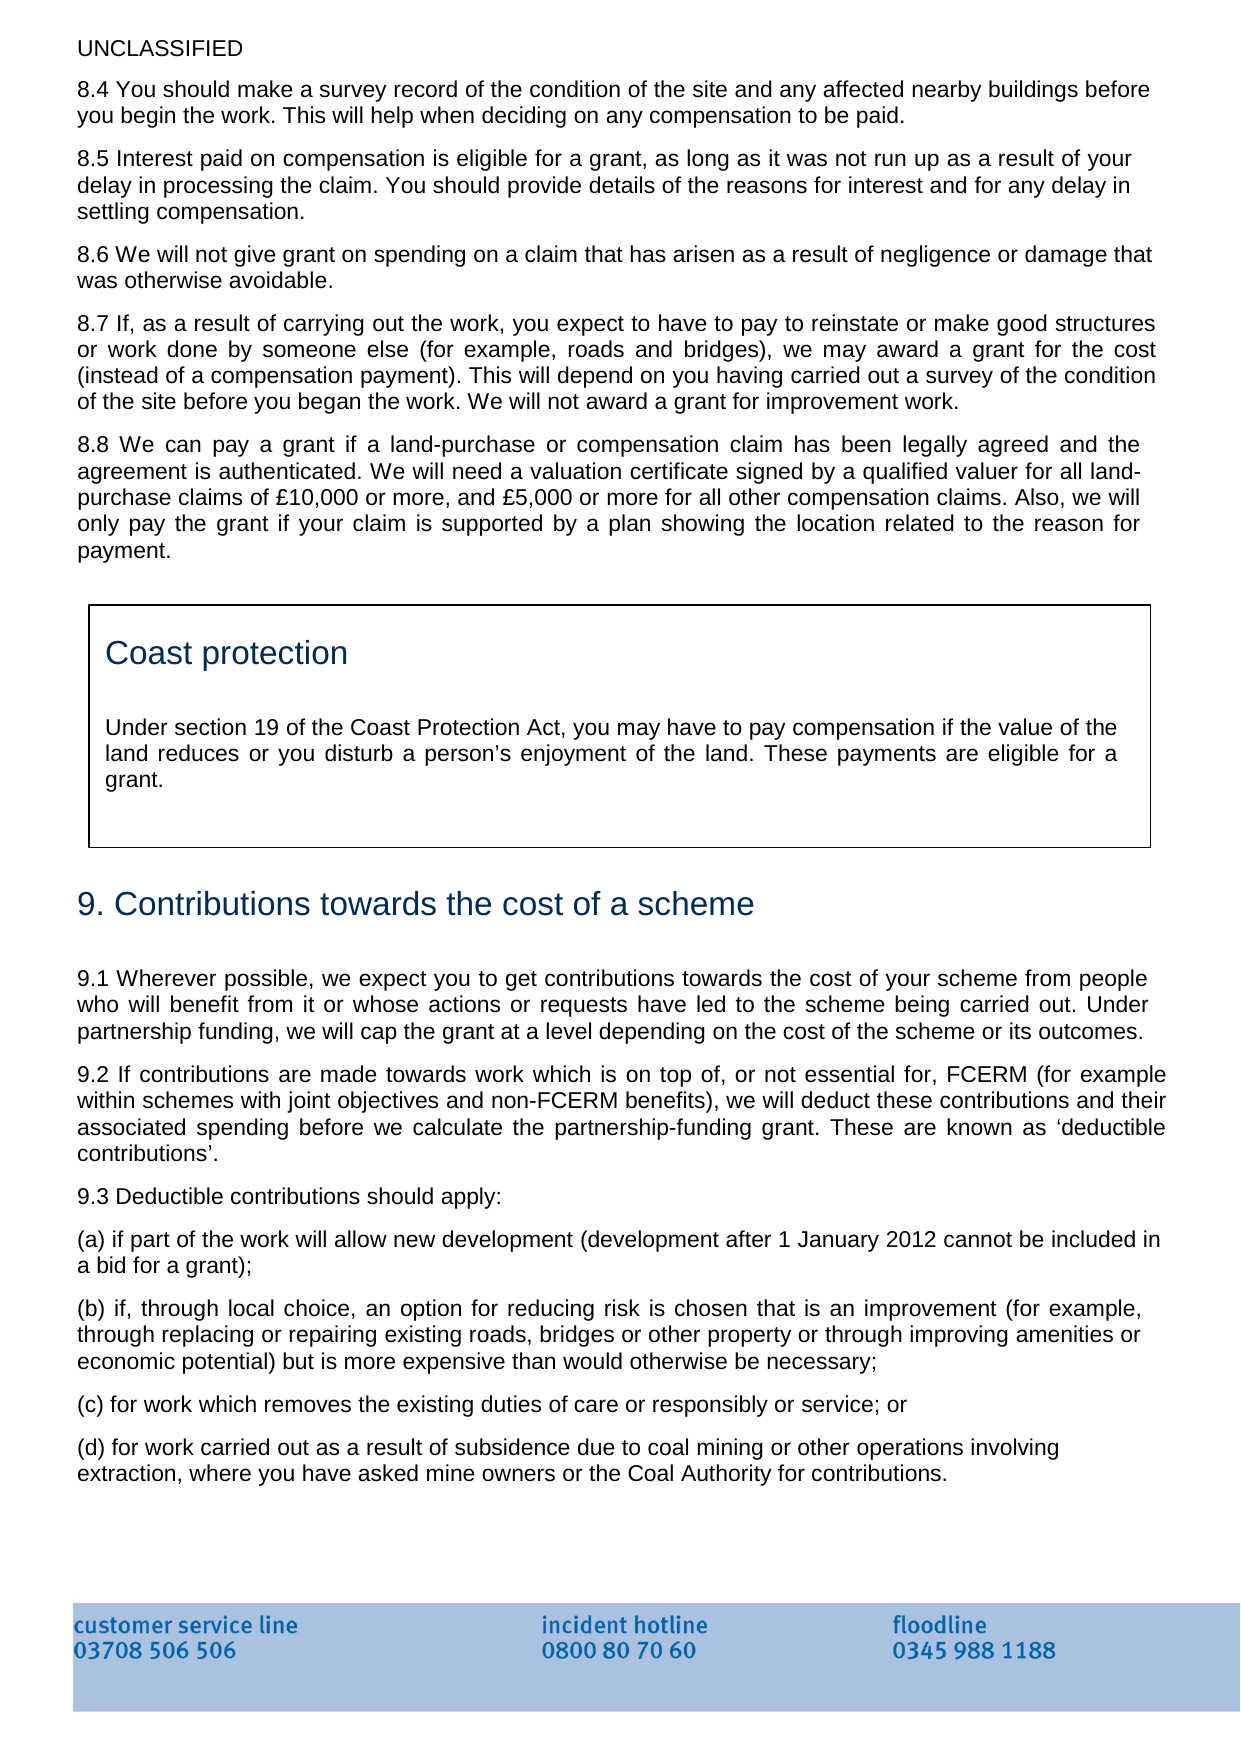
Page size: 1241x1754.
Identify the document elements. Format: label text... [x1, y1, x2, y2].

picture [61, 1592, 1241, 1721]
text 9. Contributions towards the cost of a scheme [77, 884, 1178, 923]
text 8.6 We will not give grant on spending on a claim that has arisen as a result of negligence or damage that was otherwise avoidable. [77, 241, 1153, 293]
text (b) if, through local choice, an option for reducing risk is chosen that is an improvement (for example, through replacing or repairing existing roads, bridges or other property or through improving amenities or economic potential) but is more expensive than would otherwise be necessary; [77, 1295, 1142, 1374]
text 8.5 Interest paid on compensation is eligible for a grant, as long as it was not run up as a result of your delay in processing the claim. You should provide details of the reasons for interest and for any delay in settling compensation. [77, 146, 1132, 224]
text 8.4 You should make a survey record of the condition of the site and any affected nearby buildings before you begin the work. This will help when deciding on any compensation to be paid. [77, 76, 1152, 129]
text (a) if part of the work will allow new development (development after 1 January 2012 cannot be included in a bid for a grant); [77, 1226, 1161, 1279]
text 9.1 Wherever possible, we expect you to get contributions towards the cost of your scheme from people who will benefit from it or whose actions or requests have led to the scheme being carried out. Under partnership funding, we will cap the grant at a level depending on the cost of the scheme or its outcomes. [77, 965, 1148, 1044]
text 8.7 If, as a result of carrying out the work, you expect to have to pay to reinstate or make good structures or work done by someone else (for example, roads and bridges), we may award a grant for the cost (instead of a compensation payment). This will depend on you having carried out a survey of the condition of the site before you began the work. We will not award a grant for improvement work. [77, 310, 1156, 414]
text Coast protection [105, 633, 1178, 672]
text 9.3 Deductible contributions should apply: [77, 1183, 1178, 1209]
text Under section 19 of the Coast Protection Act, you may have to pay compensation if the value of the land reduces or you disturb a person’s enjoyment of the land. These payments are eligible for a grant. [105, 714, 1118, 793]
text (c) for work which removes the existing duties of care or responsibly or service; or [77, 1391, 1178, 1417]
text (d) for work carried out as a result of subsidence due to coal mining or other operations involving extraction, where you have asked mine owners or the Coal Authority for contributions. [77, 1434, 1060, 1486]
text 9.2 If contributions are made towards work which is on top of, or not essential for, FCERM (for example within schemes with joint objectives and non-FCERM benefits), we will deduct these contributions and their associated spending before we calculate the partnership-funding grant. These are known as ‘deductible contributions’. [77, 1061, 1166, 1166]
text 8.8 We can pay a grant if a land-purchase or compensation claim has been legally agreed and the agreement is authenticated. We will need a valuation certificate signed by a qualified valuer for all land- purchase claims of £10,000 or more, and £5,000 or more for all other compensation claims. Also, we will only pay the grant if your claim is supported by a plan showing the location related to the reason for payment. [77, 431, 1141, 563]
